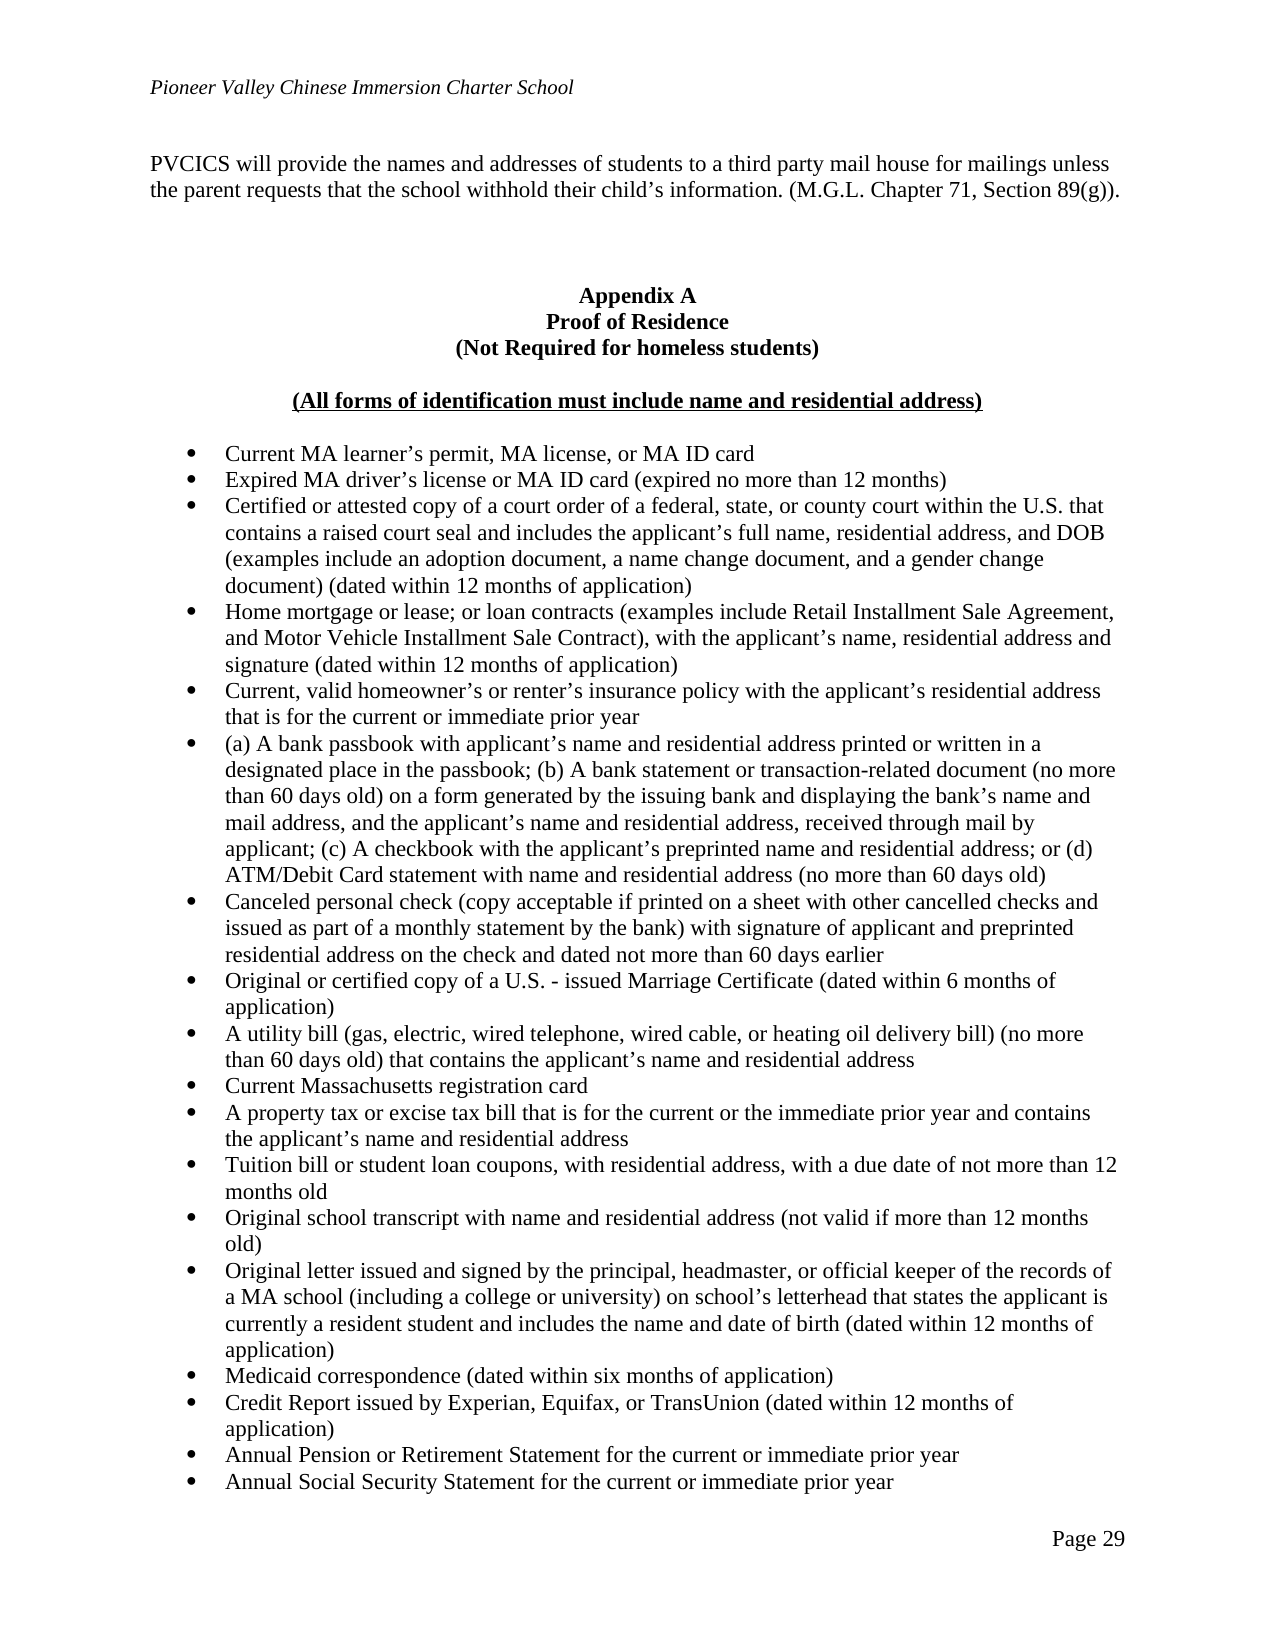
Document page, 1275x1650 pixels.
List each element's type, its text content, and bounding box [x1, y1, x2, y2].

list Annual Social Security Statement for the current or immediate prior year [187, 1468, 1125, 1494]
list Annual Pension or Retirement Statement for the current or immediate prior year [187, 1441, 1125, 1468]
text Appendix A [150, 282, 1125, 308]
list Certified or attested copy of a court order of a federal, state, or county court within the U.S. that contains a raised court seal and includes the applicant’s full name, residential address, and DOB (examples include an adoption document, a name change document, and a gender change document) (dated within 12 months of application) [187, 493, 1125, 598]
list Current, valid homeowner’s or renter’s insurance policy with the applicant’s residential address that is for the current or immediate prior year [187, 677, 1125, 730]
list Current Massachusetts registration card [187, 1072, 1125, 1099]
text (Not Required for homeless students) [150, 334, 1125, 361]
list Current MA learner’s permit, MA license, or MA ID card [187, 440, 1125, 466]
list Expired MA driver’s license or MA ID card (expired no more than 12 months) [187, 466, 1125, 493]
list Home mortgage or lease; or loan contracts (examples include Retail Installment Sale Agreement, and Motor Vehicle Installment Sale Contract), with the applicant’s name, residential address and signature (dated within 12 months of application) [187, 598, 1125, 677]
list (a) A bank passbook with applicant’s name and residential address printed or written in a designated place in the passbook; (b) A bank statement or transaction-related document (no more than 60 days old) on a form generated by the issuing bank and displaying the bank’s name and mail address, and the applicant’s name and residential address, received through mail by applicant; (c) A checkbook with the applicant’s preprinted name and residential address; or (d) ATM/Debit Card statement with name and residential address (no more than 60 days old) [187, 730, 1125, 888]
text (All forms of identification must include name and residential address) [150, 387, 1125, 413]
list Canceled personal check (copy acceptable if printed on a sheet with other cancelled checks and issued as part of a monthly statement by the bank) with signature of applicant and preprinted residential address on the check and dated not more than 60 days earlier [187, 888, 1125, 967]
list A utility bill (gas, electric, wired telephone, wired cable, or heating oil delivery bill) (no more than 60 days old) that contains the applicant’s name and residential address [187, 1020, 1125, 1072]
list Original school transcript with name and residential address (not valid if more than 12 months old) [187, 1204, 1125, 1257]
list Original or certified copy of a U.S. - issued Marriage Certificate (dated within 6 months of application) [187, 967, 1125, 1020]
list Credit Report issued by Experian, Equifax, or TransUnion (dated within 12 months of application) [187, 1389, 1125, 1441]
list Medicaid correspondence (dated within six months of application) [187, 1362, 1125, 1389]
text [150, 150, 1125, 203]
text Proof of Residence [150, 308, 1125, 334]
list Tuition bill or student loan coupons, with residential address, with a due date of not more than 12 months old [187, 1151, 1125, 1204]
list Original letter issued and signed by the principal, headmaster, or official keeper of the records of a MA school (including a college or university) on school’s letterhead that states the applicant is currently a resident student and includes the name and date of birth (dated within 12 months of application) [187, 1257, 1125, 1362]
list A property tax or excise tax bill that is for the current or the immediate prior year and contains the applicant’s name and residential address [187, 1099, 1125, 1151]
